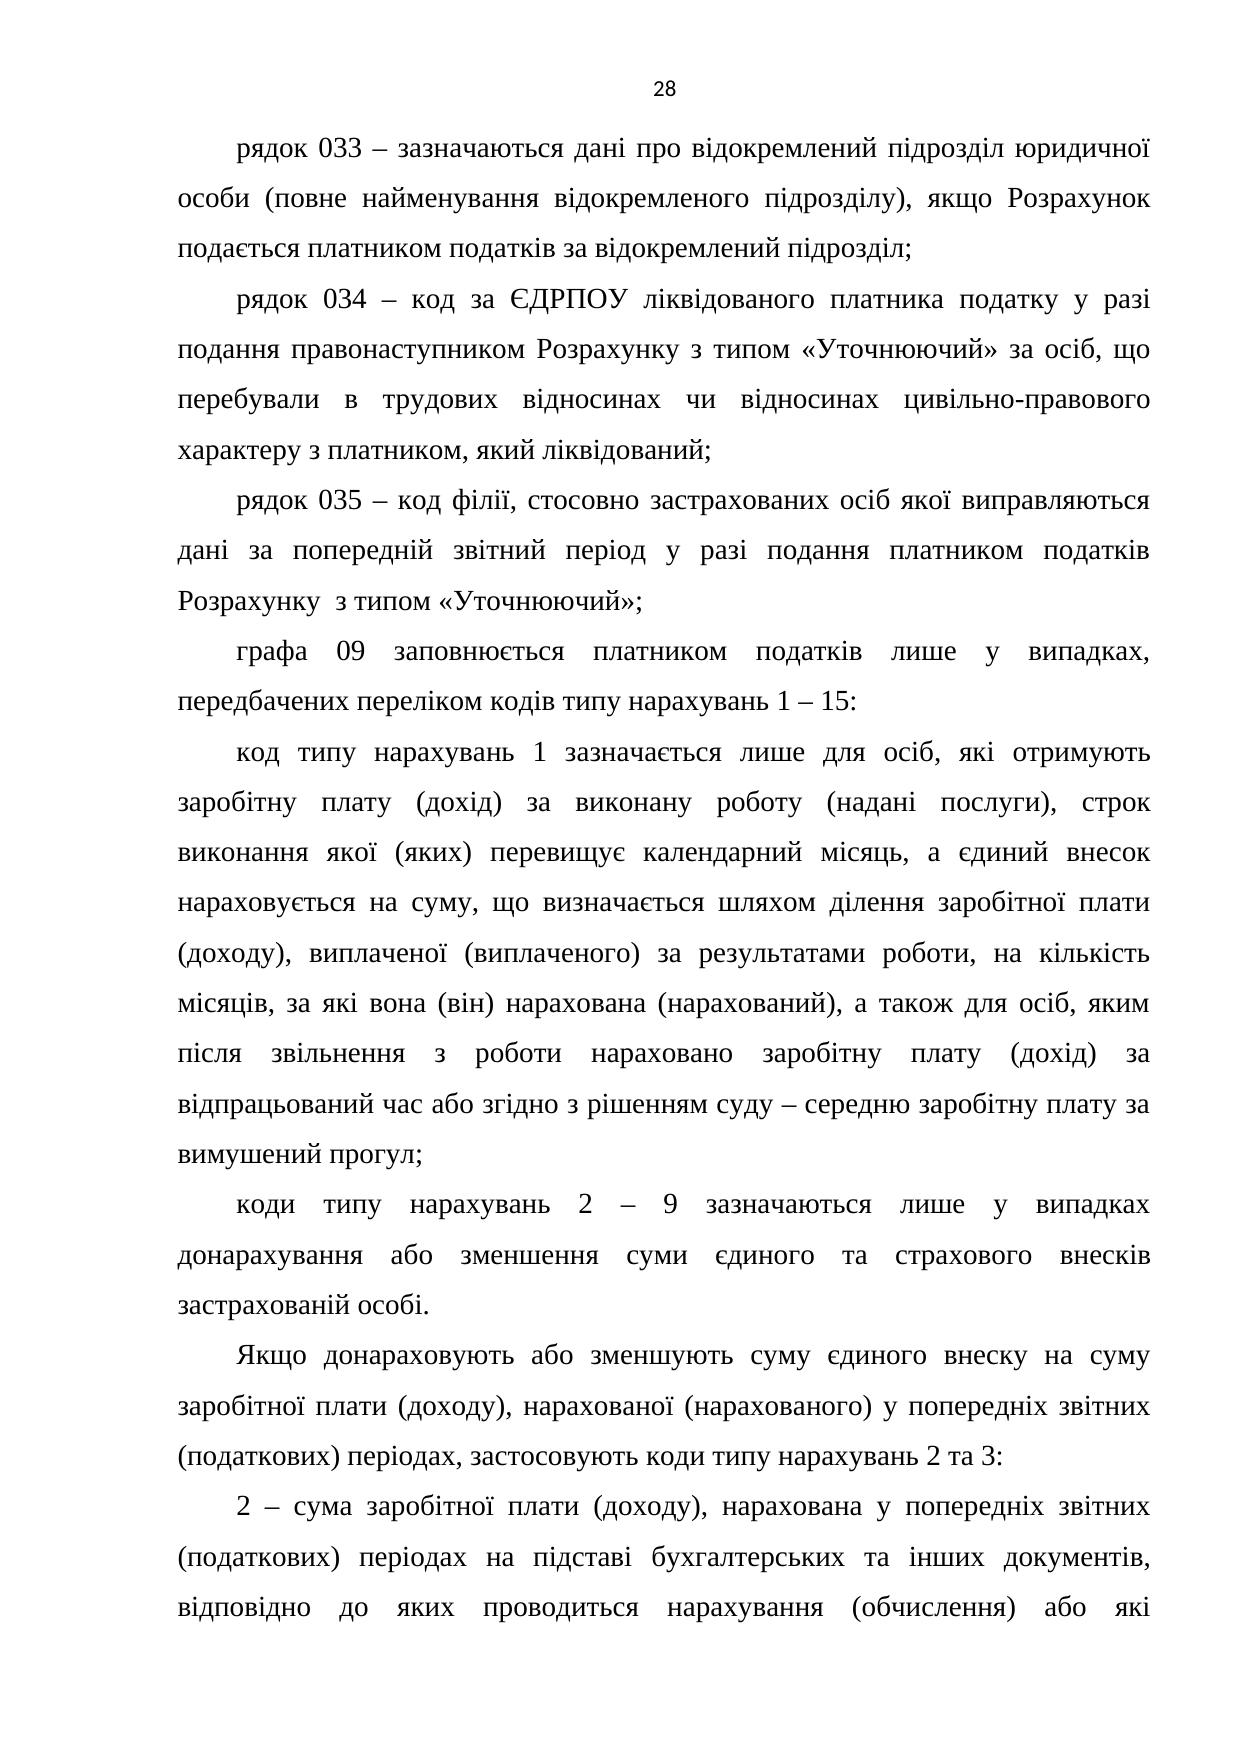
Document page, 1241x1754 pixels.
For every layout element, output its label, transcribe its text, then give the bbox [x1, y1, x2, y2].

text код типу нарахувань 1 зазначається лише для осіб, які отримують заробітну плату (дохід) за виконану роботу (надані послуги), строк виконання якої (яких) перевищує календарний місяць, а єдиний внесок нараховується на суму, що визначається шляхом ділення заробітної плати (доходу), виплаченої (виплаченого) за результатами роботи, на кількість місяців, за які вона (він) нарахована (нарахований), а також для осіб, яким після звільнення з роботи нараховано заробітну плату (дохід) за відпрацьований час або згідно з рішенням суду – середню заробітну плату за вимушений прогул; [177, 734, 1152, 1170]
text Якщо донараховують або зменшують суму єдиного внеску на суму заробітної плати (доходу), нарахованої (нарахованого) у попередніх звітних (податкових) періодах, застосовують коди типу нарахувань 2 та 3: [177, 1337, 1152, 1472]
text рядок 033 – зазначаються дані про відокремлений підрозділ юридичної особи (повне найменування відокремленого підрозділу), якщо Розрахунок подається платником податків за відокремлений підрозділ; [177, 130, 1152, 264]
text рядок 034 – код за ЄДРПОУ ліквідованого платника податку у разі подання правонаступником Розрахунку з типом «Уточнюючий» за осіб, що перебували в трудових відносинах чи відносинах цивільно-правового характеру з платником, який ліквідований; [177, 281, 1152, 465]
text рядок 035 – код філії, стосовно застрахованих осіб якої виправляються дані за попередній звітний період у разі подання платником податків Розрахунку з типом «Уточнюючий»; [177, 482, 1152, 616]
text коди типу нарахувань 2 – 9 зазначаються лише у випадках донарахування або зменшення суми єдиного та страхового внесків застрахованій особі. [177, 1186, 1152, 1321]
text графа 09 заповнюється платником податків лише у випадках, передбачених переліком кодів типу нарахувань 1 – 15: [177, 633, 1152, 717]
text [177, 1488, 1152, 1622]
